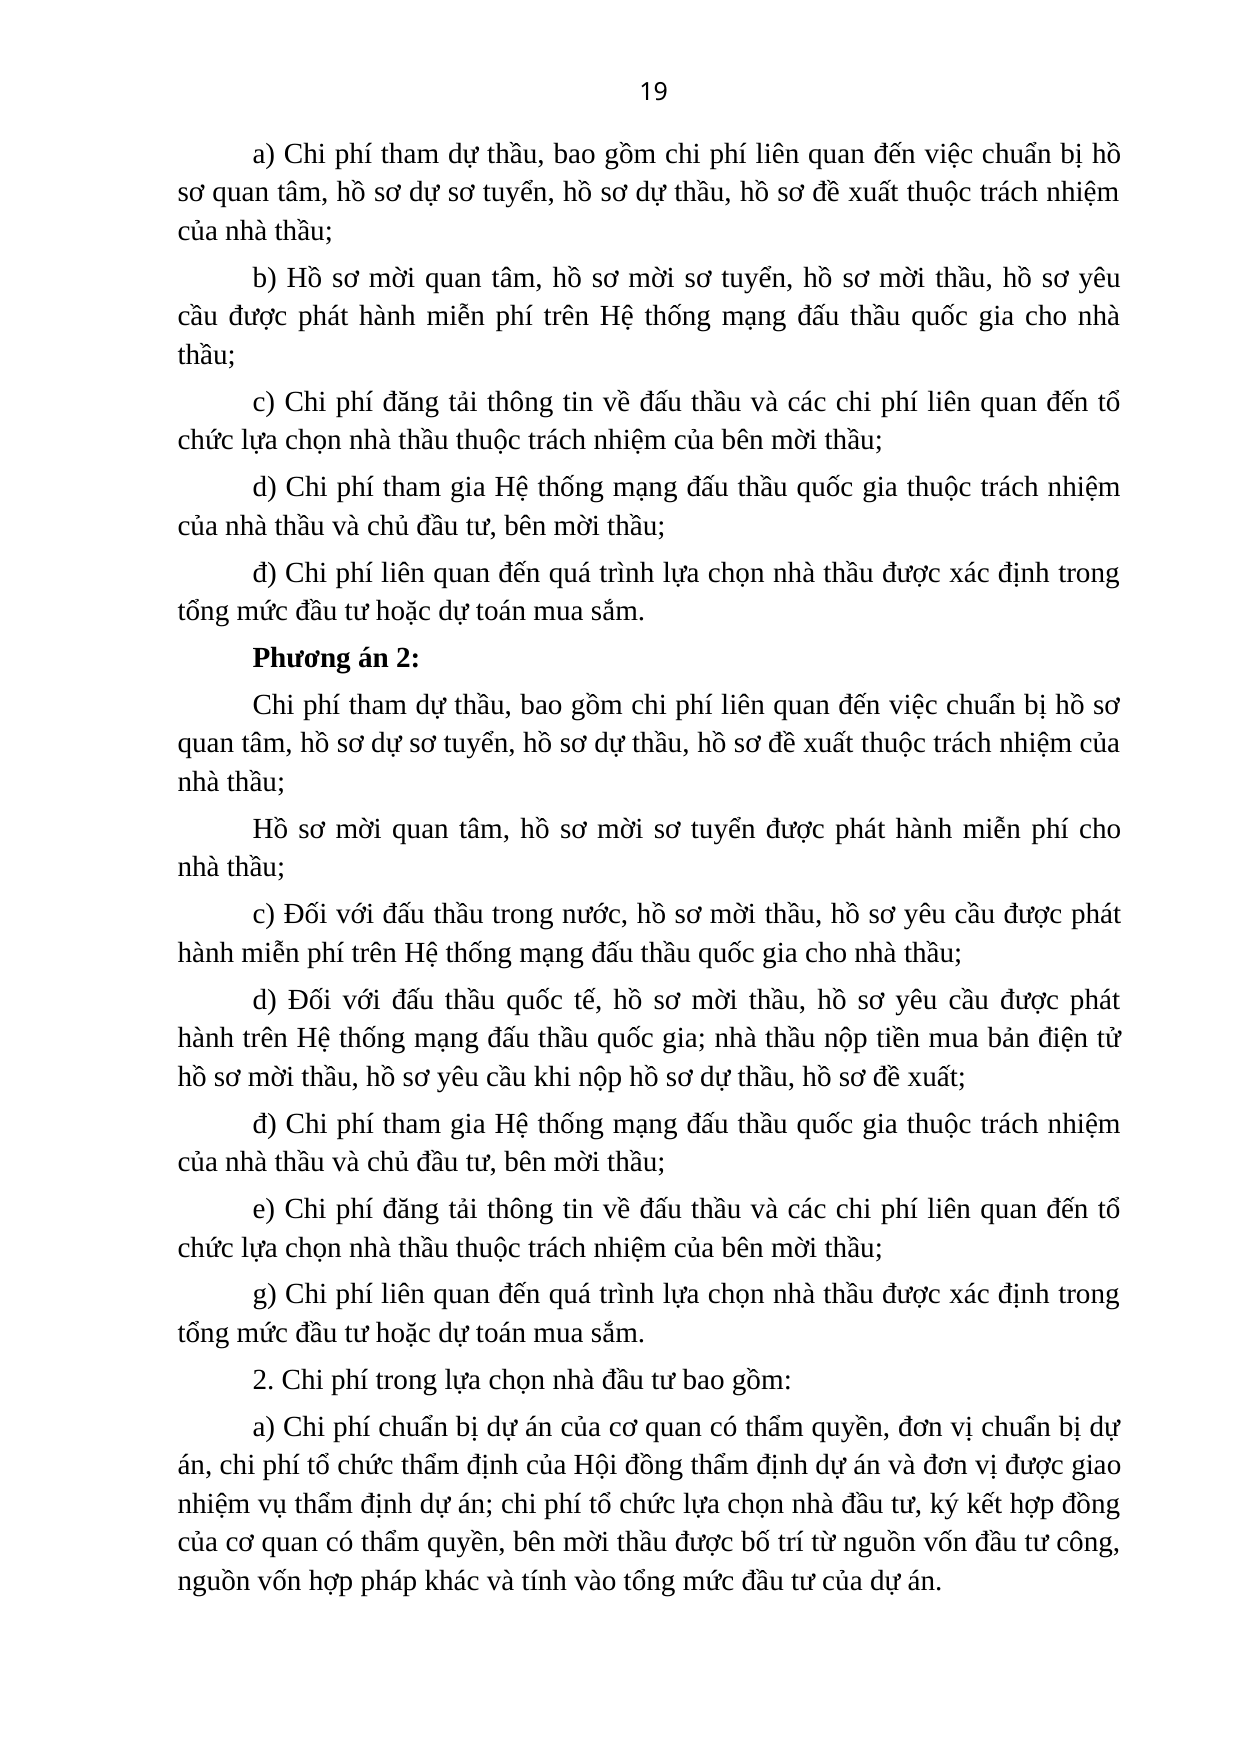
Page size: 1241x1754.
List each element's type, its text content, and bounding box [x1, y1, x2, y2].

text e) Chi phí đăng tải thông tin về đấu thầu và các chi phí liên quan đến tổ chức lựa chọn nhà thầu thuộc trách nhiệm của bên mời thầu; [177, 1191, 1122, 1263]
text Phương án 2: [177, 640, 1122, 674]
text đ) Chi phí liên quan đến quá trình lựa chọn nhà thầu được xác định trong tổng mức đầu tư hoặc dự toán mua sắm. [177, 555, 1122, 627]
text đ) Chi phí tham gia Hệ thống mạng đấu thầu quốc gia thuộc trách nhiệm của nhà thầu và chủ đầu tư, bên mời thầu; [177, 1106, 1122, 1178]
text Hồ sơ mời quan tâm, hồ sơ mời sơ tuyển được phát hành miễn phí cho nhà thầu; [177, 811, 1122, 883]
text d) Đối với đấu thầu quốc tế, hồ sơ mời thầu, hồ sơ yêu cầu được phát hành trên Hệ thống mạng đấu thầu quốc gia; nhà thầu nộp tiền mua bản điện tử hồ sơ mời thầu, hồ sơ yêu cầu khi nộp hồ sơ dự thầu, hồ sơ đề xuất; [177, 982, 1122, 1092]
text c) Chi phí đăng tải thông tin về đấu thầu và các chi phí liên quan đến tổ chức lựa chọn nhà thầu thuộc trách nhiệm của bên mời thầu; [177, 384, 1122, 456]
text c) Đối với đấu thầu trong nước, hồ sơ mời thầu, hồ sơ yêu cầu được phát hành miễn phí trên Hệ thống mạng đấu thầu quốc gia cho nhà thầu; [177, 896, 1122, 968]
text b) Hồ sơ mời quan tâm, hồ sơ mời sơ tuyển, hồ sơ mời thầu, hồ sơ yêu cầu được phát hành miễn phí trên Hệ thống mạng đấu thầu quốc gia cho nhà thầu; [177, 260, 1122, 371]
text a) Chi phí tham dự thầu, bao gồm chi phí liên quan đến việc chuẩn bị hồ sơ quan tâm, hồ sơ dự sơ tuyển, hồ sơ dự thầu, hồ sơ đề xuất thuộc trách nhiệm của nhà thầu; [177, 136, 1122, 247]
text 2. Chi phí trong lựa chọn nhà đầu tư bao gồm: [177, 1362, 1122, 1396]
text g) Chi phí liên quan đến quá trình lựa chọn nhà thầu được xác định trong tổng mức đầu tư hoặc dự toán mua sắm. [177, 1277, 1122, 1349]
text d) Chi phí tham gia Hệ thống mạng đấu thầu quốc gia thuộc trách nhiệm của nhà thầu và chủ đầu tư, bên mời thầu; [177, 469, 1122, 541]
text a) Chi phí chuẩn bị dự án của cơ quan có thẩm quyền, đơn vị chuẩn bị dự án, chi phí tổ chức thẩm định của Hội đồng thẩm định dự án và đơn vị được giao nhiệm vụ thẩm định dự án; chi phí tổ chức lựa chọn nhà đầu tư, ký kết hợp đồng của cơ quan có thẩm quyền, bên mời thầu được bố trí từ nguồn vốn đầu tư công, nguồn vốn hợp pháp khác và tính vào tổng mức đầu tư của dự án. [177, 1409, 1122, 1597]
text Chi phí tham dự thầu, bao gồm chi phí liên quan đến việc chuẩn bị hồ sơ quan tâm, hồ sơ dự sơ tuyển, hồ sơ dự thầu, hồ sơ đề xuất thuộc trách nhiệm của nhà thầu; [177, 687, 1122, 798]
